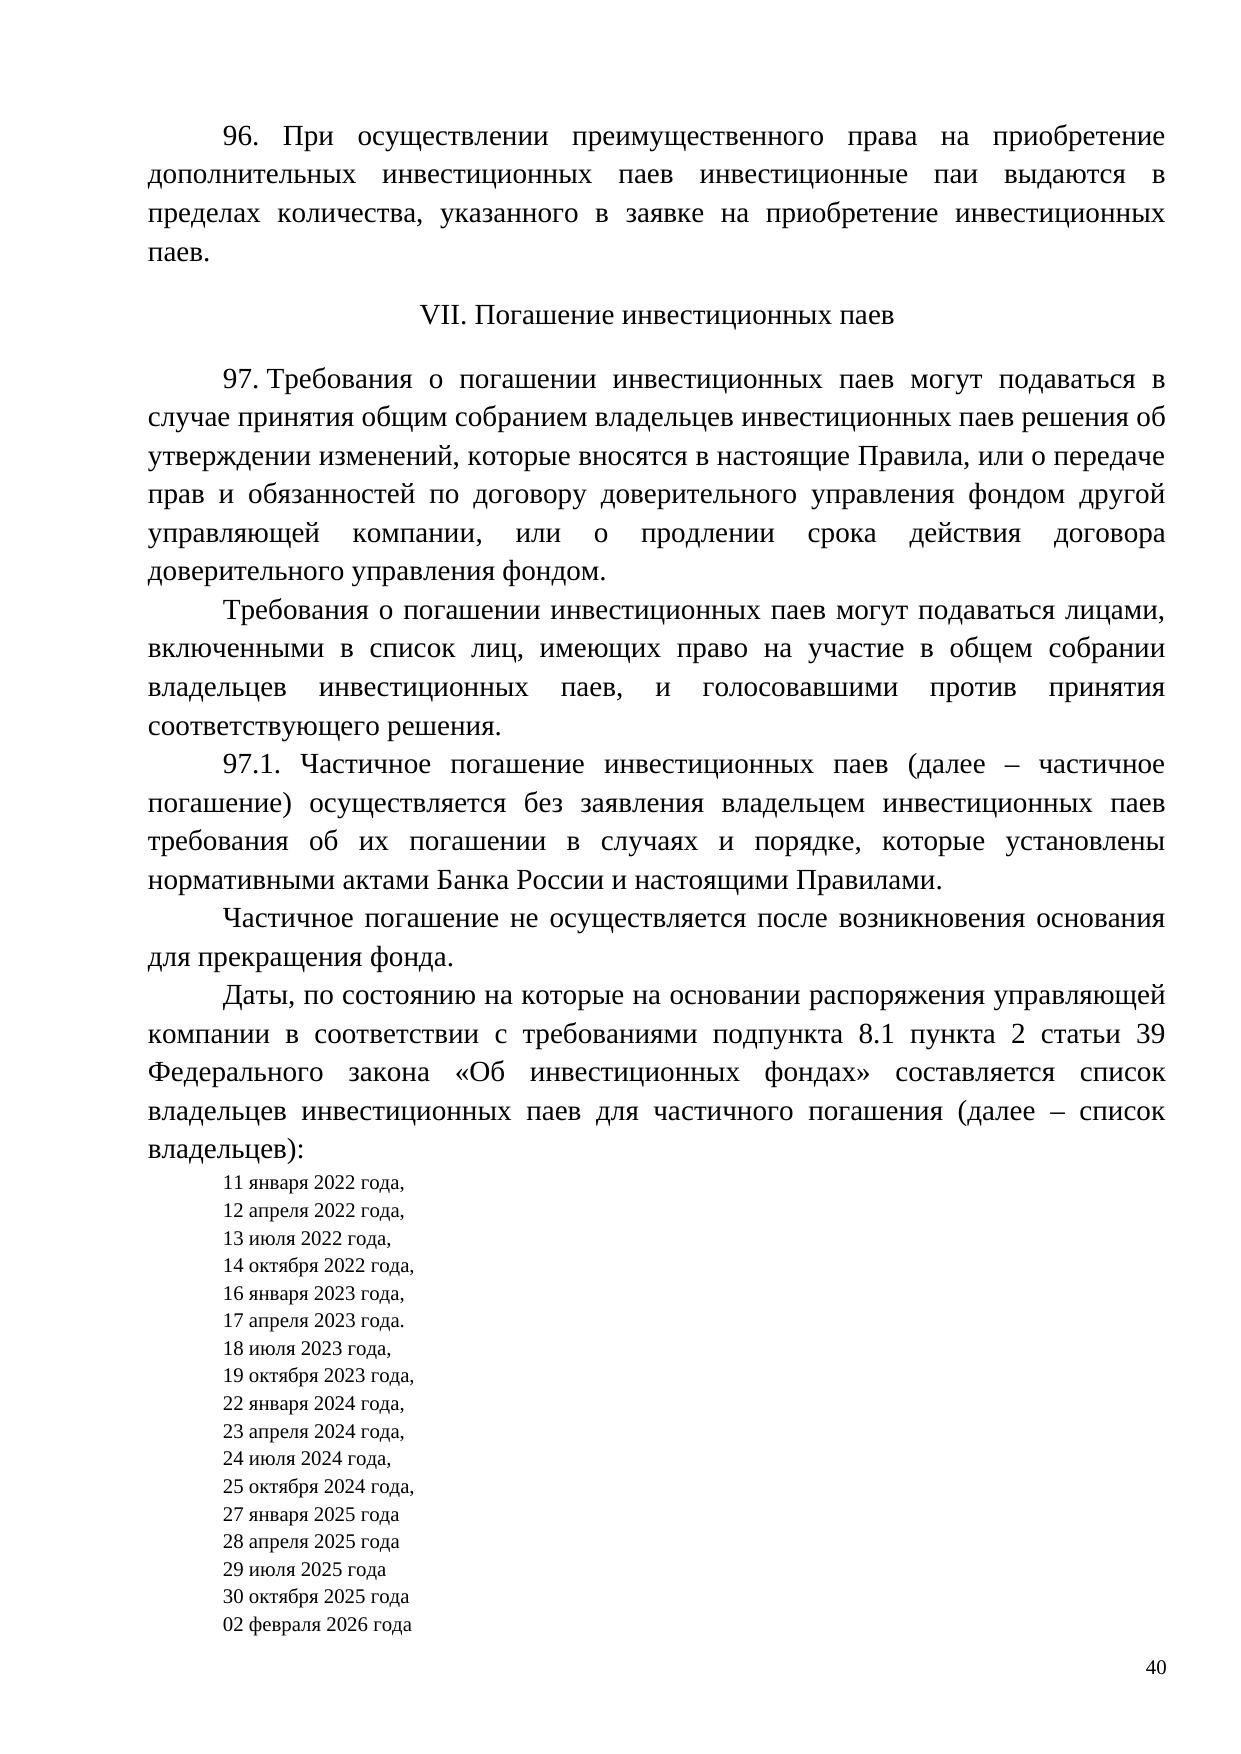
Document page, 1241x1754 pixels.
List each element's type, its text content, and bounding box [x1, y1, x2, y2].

text 19 октября 2023 года, [148, 1363, 1166, 1387]
text 18 июля 2023 года, [148, 1336, 1166, 1360]
text Частичное погашение не осуществляется после возникновения основания для прекращения фонда. [148, 900, 1166, 972]
text 23 апреля 2024 года, [148, 1419, 1166, 1443]
text 12 апреля 2022 года, [148, 1198, 1166, 1222]
text 13 июля 2022 года, [148, 1225, 1166, 1249]
text Требования о погашении инвестиционных паев могут подаваться лицами, включенными в список лиц, имеющих право на участие в общем собрании владельцев инвестиционных паев, и голосовавшими против принятия соответствующего решения. [148, 592, 1166, 741]
text 97. Требования о погашении инвестиционных паев могут подаваться в случае принятия общим собранием владельцев инвестиционных паев решения об утверждении изменений, которые вносятся в настоящие Правила, или о передаче прав и обязанностей по договору доверительного управления фондом другой управляющей компании, или о продлении срока действия договора доверительного управления фондом. [148, 361, 1166, 587]
text 11 января 2022 года, [148, 1170, 1166, 1194]
text 96. При осуществлении преимущественного права на приобретение дополнительных инвестиционных паев инвестиционные паи выдаются в пределах количества, указанного в заявке на приобретение инвестиционных паев. [148, 118, 1166, 267]
text VII. Погашение инвестиционных паев [148, 297, 1166, 331]
text 28 апреля 2025 года [148, 1529, 1166, 1553]
text 97.1. Частичное погашение инвестиционных паев (далее – частичное погашение) осуществляется без заявления владельцем инвестиционных паев требования об их погашении в случаях и порядке, которые установлены нормативными актами Банка России и настоящими Правилами. [148, 746, 1166, 895]
text 27 января 2025 года [148, 1501, 1166, 1526]
text 17 апреля 2023 года. [148, 1308, 1166, 1332]
text 22 января 2024 года, [148, 1391, 1166, 1415]
text 25 октября 2024 года, [148, 1474, 1166, 1498]
text 16 января 2023 года, [148, 1281, 1166, 1305]
text 29 июля 2025 года [148, 1557, 1166, 1581]
text 24 июля 2024 года, [148, 1446, 1166, 1470]
text 14 октября 2022 года, [148, 1253, 1166, 1277]
text 02 февраля 2026 года [148, 1612, 1166, 1636]
text Даты, по состоянию на которые на основании распоряжения управляющей компании в соответствии с требованиями подпункта 8.1 пункта 2 статьи 39 Федерального закона «Об инвестиционных фондах» составляется список владельцев инвестиционных паев для частичного погашения (далее – список владельцев): [148, 977, 1166, 1165]
text 30 октября 2025 года [148, 1584, 1166, 1608]
